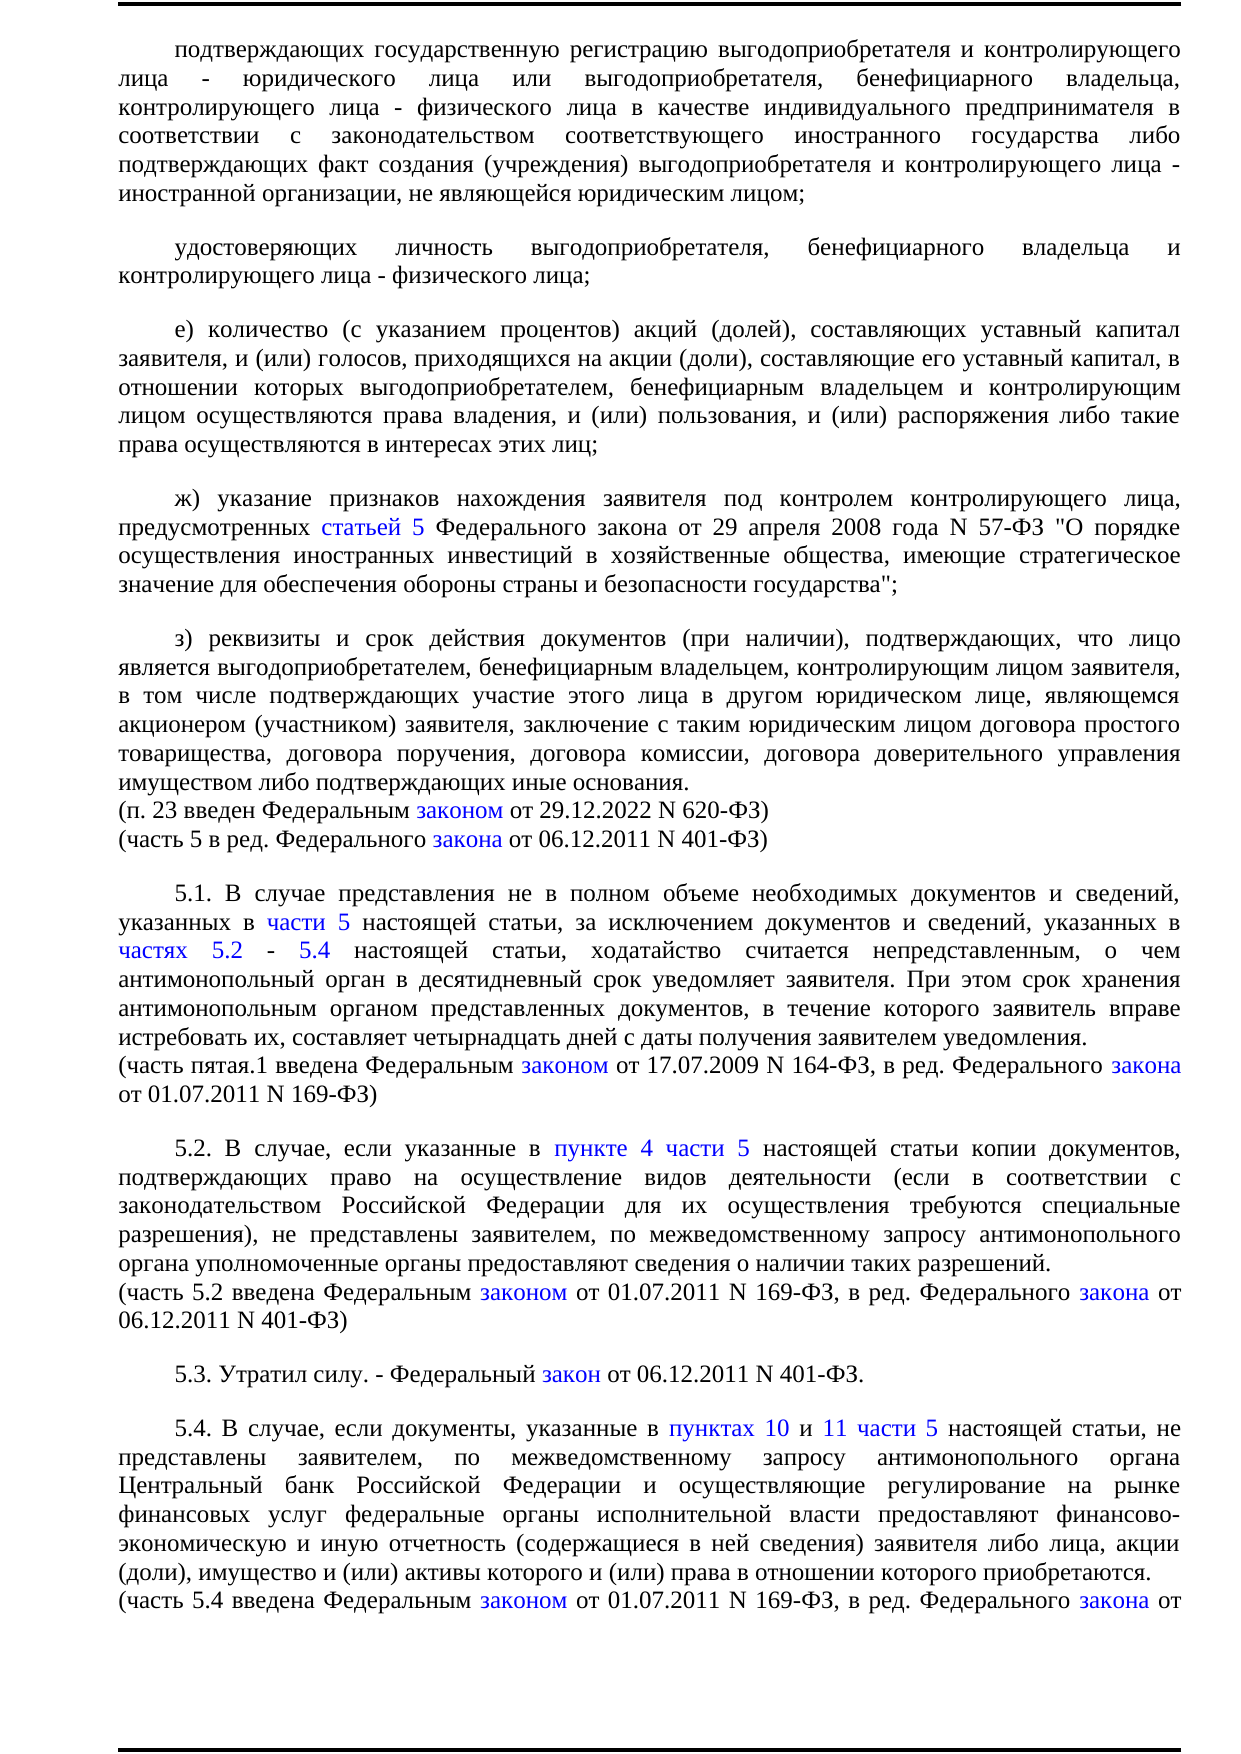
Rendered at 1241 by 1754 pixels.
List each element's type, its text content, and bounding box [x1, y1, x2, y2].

text е) количество (с указанием процентов) акций (долей), составляющих уставный капитал заявителя, и (или) голосов, приходящихся на акции (доли), составляющие его уставный капитал, в отношении которых выгодоприобретателем, бенефициарным владельцем и контролирующим лицом осуществляются права владения, и (или) пользования, и (или) распоряжения либо такие права осуществляются в интересах этих лиц; [118, 314, 1181, 458]
text удостоверяющих личность выгодоприобретателя, бенефициарного владельца и контролирующего лица - физического лица; [118, 232, 1181, 289]
text (часть пятая.1 введена Федеральным законом от 17.07.2009 N 164-ФЗ, в ред. Федерального закона от 01.07.2011 N 169-ФЗ) [118, 1051, 1181, 1108]
text подтверждающих государственную регистрацию выгодоприобретателя и контролирующего лица - юридического лица или выгодоприобретателя, бенефициарного владельца, контролирующего лица - физического лица в качестве индивидуального предпринимателя в соответствии с законодательством соответствующего иностранного государства либо подтверждающих факт создания (учреждения) выгодоприобретателя и контролирующего лица - иностранной организации, не являющейся юридическим лицом; [118, 34, 1181, 207]
text (часть 5.2 введена Федеральным законом от 01.07.2011 N 169-ФЗ, в ред. Федерального закона от 06.12.2011 N 401-ФЗ) [118, 1277, 1181, 1334]
text 5.3. Утратил силу. - Федеральный закон от 06.12.2011 N 401-ФЗ. [118, 1359, 1181, 1388]
text (часть 5 в ред. Федерального закона от 06.12.2011 N 401-ФЗ) [118, 824, 1181, 853]
text ж) указание признаков нахождения заявителя под контролем контролирующего лица, предусмотренных статьей 5 Федерального закона от 29 апреля 2008 года N 57-ФЗ "О порядке осуществления иностранных инвестиций в хозяйственные общества, имеющие стратегическое значение для обеспечения обороны страны и безопасности государства"; [118, 483, 1181, 598]
text (п. 23 введен Федеральным законом от 29.12.2022 N 620-ФЗ) [118, 796, 1181, 824]
text 5.4. В случае, если документы, указанные в пунктах 10 и 11 части 5 настоящей статьи, не представлены заявителем, по межведомственному запросу антимонопольного органа Центральный банк Российской Федерации и осуществляющие регулирование на рынке финансовых услуг федеральные органы исполнительной власти предоставляют финансово-экономическую и иную отчетность (содержащиеся в ней сведения) заявителя либо лица, акции (доли), имущество и (или) активы которого и (или) права в отношении которого приобретаются. [118, 1413, 1181, 1586]
text 5.2. В случае, если указанные в пункте 4 части 5 настоящей статьи копии документов, подтверждающих право на осуществление видов деятельности (если в соответствии с законодательством Российской Федерации для их осуществления требуются специальные разрешения), не представлены заявителем, по межведомственному запросу антимонопольного органа уполномоченные органы предоставляют сведения о наличии таких разрешений. [118, 1133, 1181, 1277]
text 5.1. В случае представления не в полном объеме необходимых документов и сведений, указанных в части 5 настоящей статьи, за исключением документов и сведений, указанных в частях 5.2 - 5.4 настоящей статьи, ходатайство считается непредставленным, о чем антимонопольный орган в десятидневный срок уведомляет заявителя. При этом срок хранения антимонопольным органом представленных документов, в течение которого заявитель вправе истребовать их, составляет четырнадцать дней с даты получения заявителем уведомления. [118, 878, 1181, 1051]
text з) реквизиты и срок действия документов (при наличии), подтверждающих, что лицо является выгодоприобретателем, бенефициарным владельцем, контролирующим лицом заявителя, в том числе подтверждающих участие этого лица в другом юридическом лице, являющемся акционером (участником) заявителя, заключение с таким юридическим лицом договора простого товарищества, договора поручения, договора комиссии, договора доверительного управления имуществом либо подтверждающих иные основания. [118, 623, 1181, 796]
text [118, 1586, 1181, 1614]
